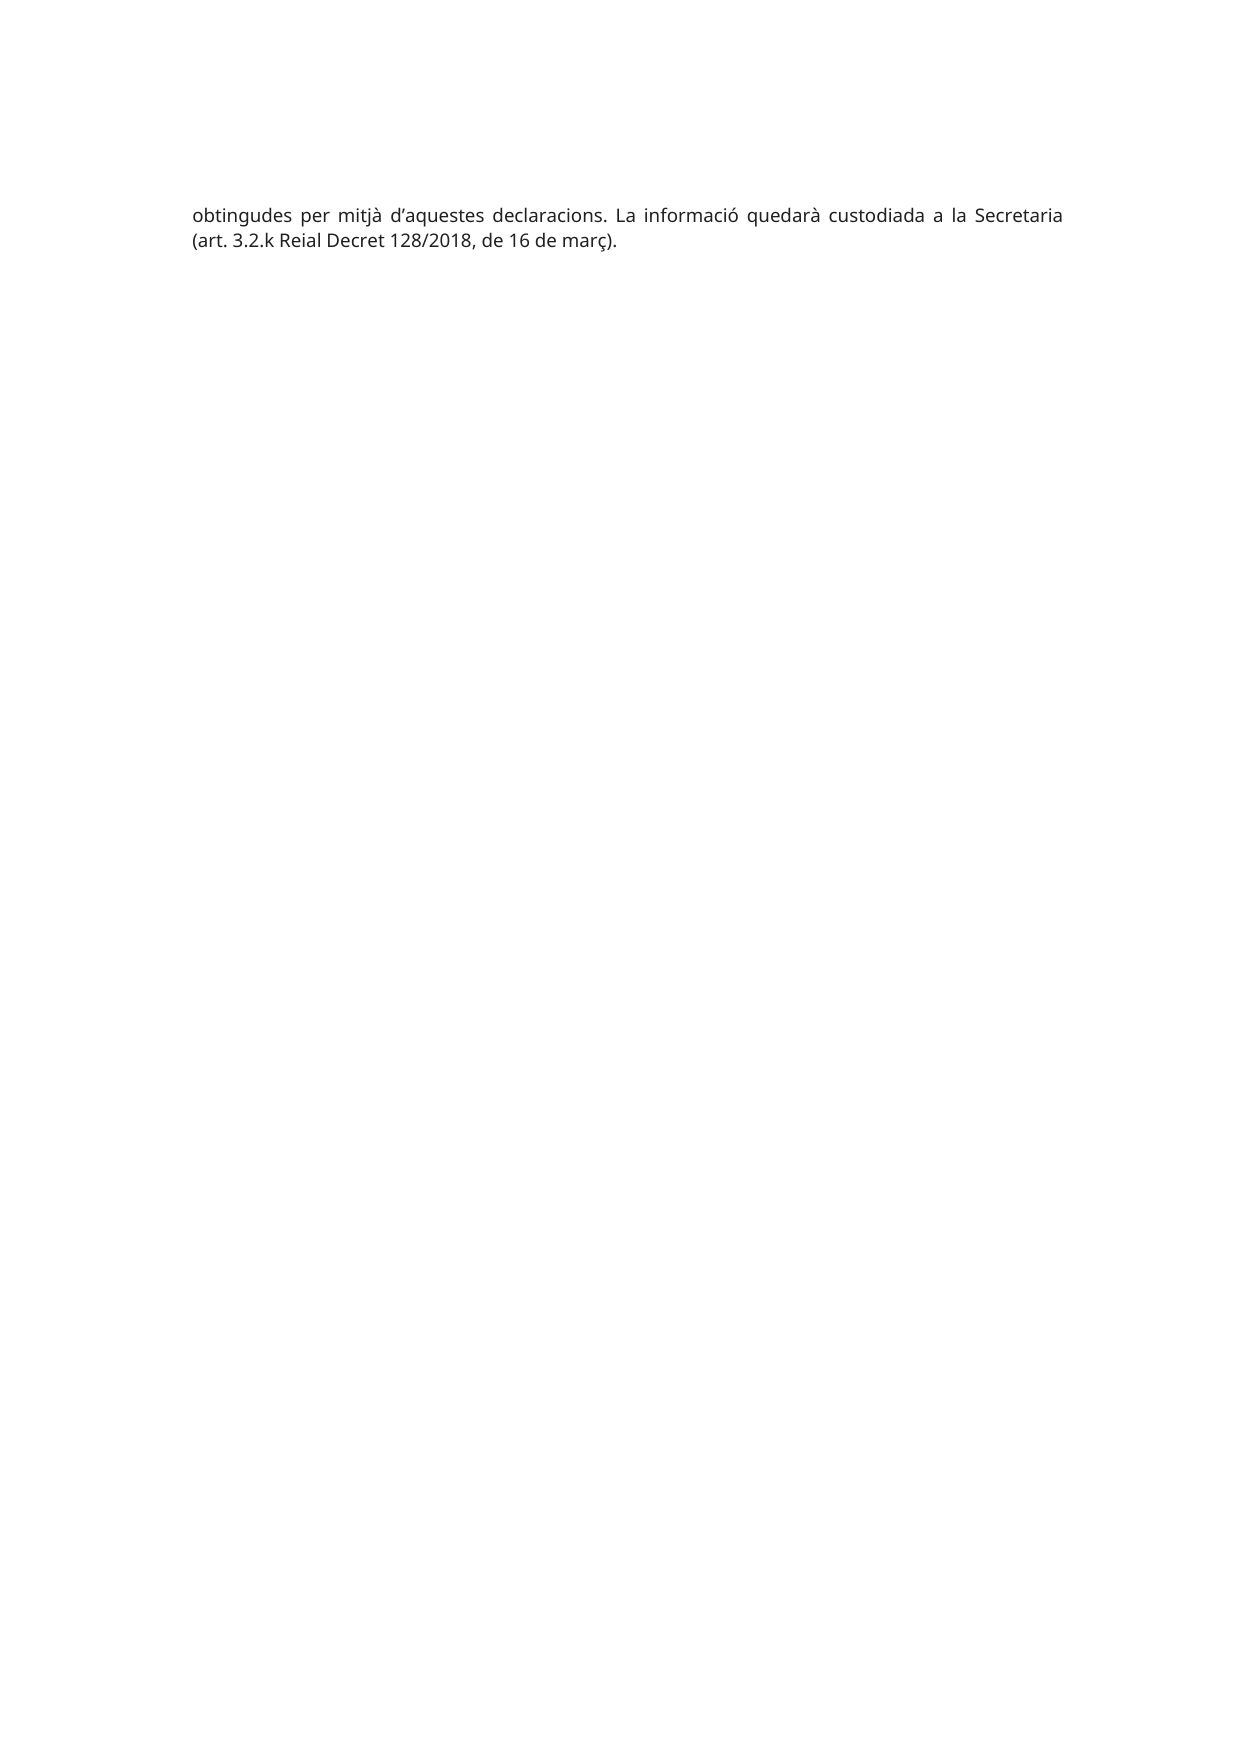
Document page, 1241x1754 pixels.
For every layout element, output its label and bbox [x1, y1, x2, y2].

text [192, 202, 1064, 253]
